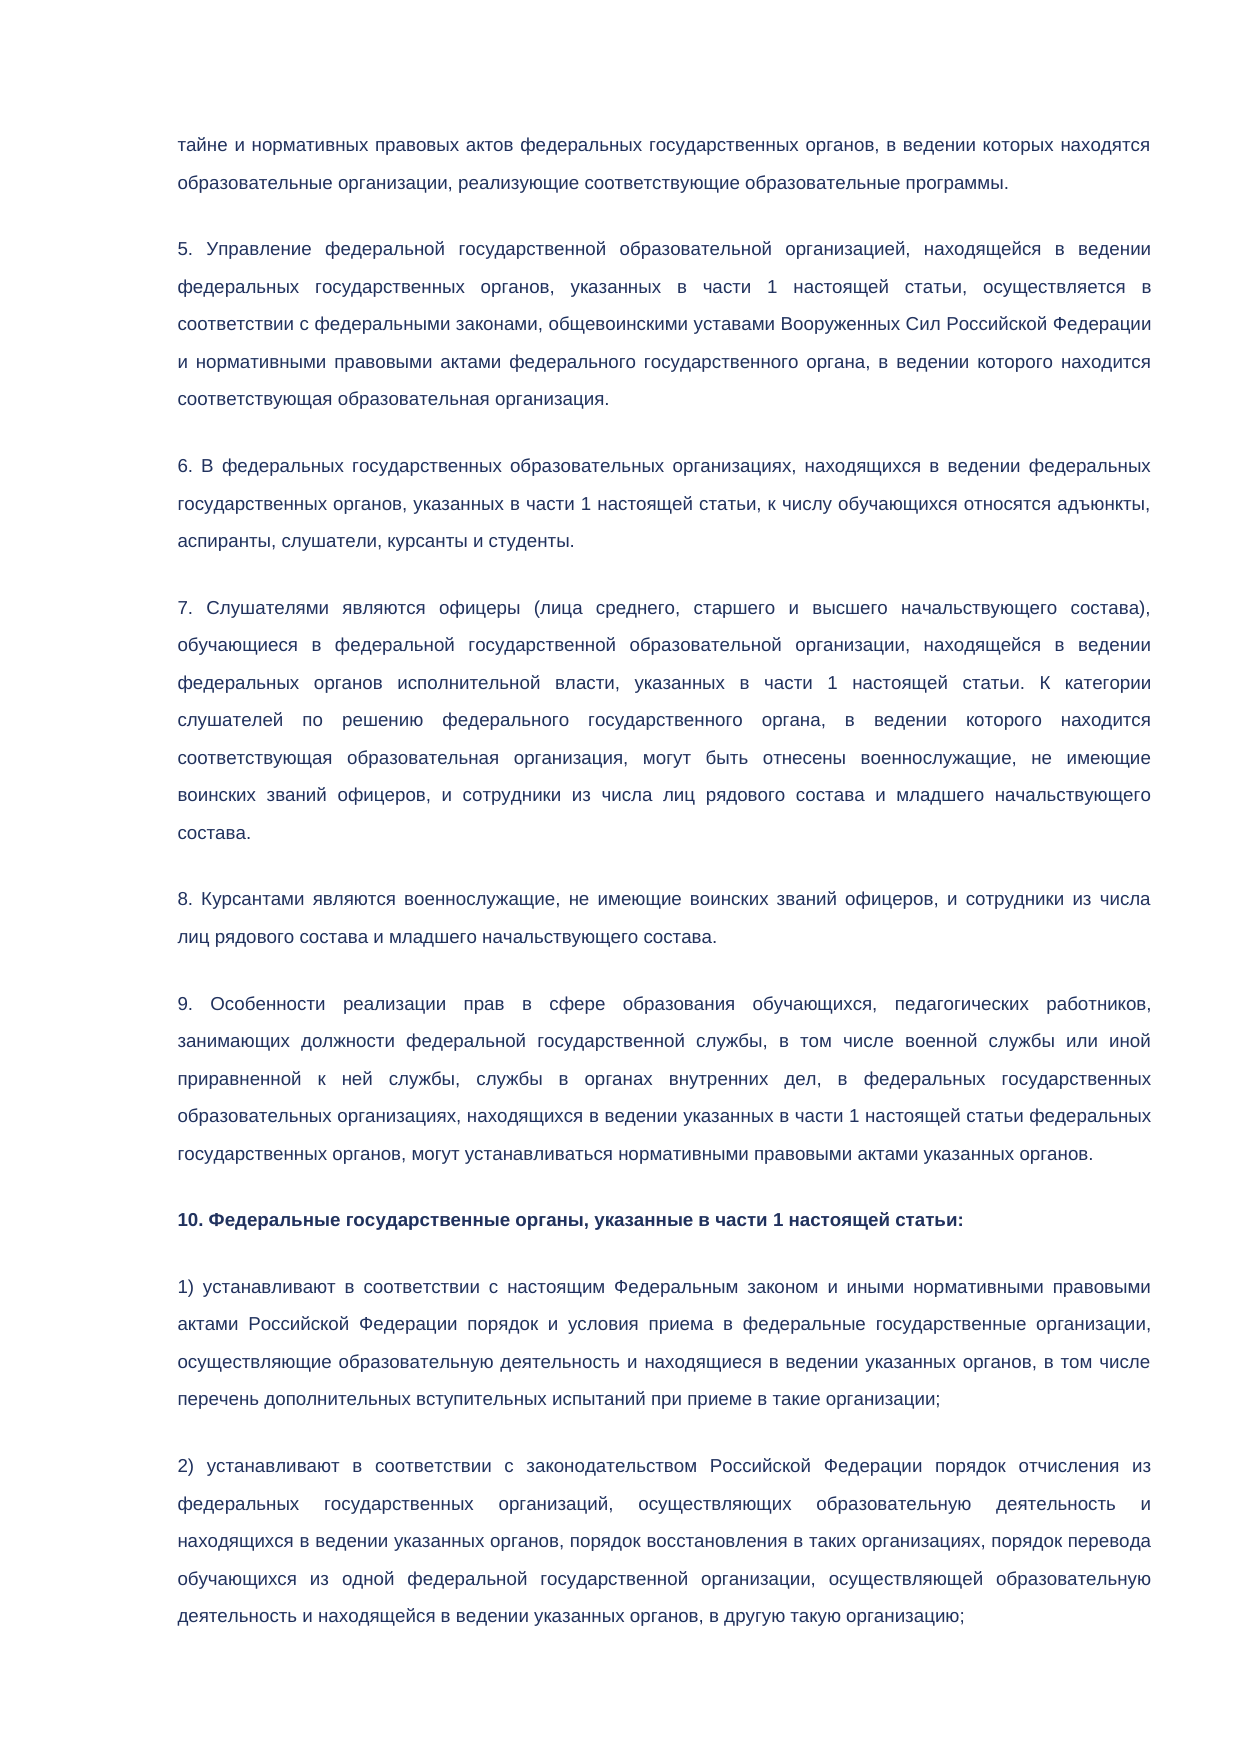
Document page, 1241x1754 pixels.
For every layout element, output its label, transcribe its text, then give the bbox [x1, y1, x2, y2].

text 2) устанавливают в соответствии с законодательством Российской Федерации порядок отчисления из федеральных государственных организаций, осуществляющих образовательную деятельность и находящихся в ведении указанных органов, порядок восстановления в таких организациях, порядок перевода обучающихся из одной федеральной государственной организации, осуществляющей образовательную деятельность и находящейся в ведении указанных органов, в другую такую организацию; [177, 1439, 1152, 1626]
text 1) устанавливают в соответствии с настоящим Федеральным законом и иными нормативными правовыми актами Российской Федерации порядок и условия приема в федеральные государственные организации, осуществляющие образовательную деятельность и находящиеся в ведении указанных органов, в том числе перечень дополнительных вступительных испытаний при приеме в такие организации; [177, 1260, 1152, 1410]
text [177, 118, 1152, 193]
text 8. Курсантами являются военнослужащие, не имеющие воинских званий офицеров, и сотрудники из числа лиц рядового состава и младшего начальствующего состава. [177, 872, 1152, 947]
text 7. Слушателями являются офицеры (лица среднего, старшего и высшего начальствующего состава), обучающиеся в федеральной государственной образовательной организации, находящейся в ведении федеральных органов исполнительной власти, указанных в части 1 настоящей статьи. К категории слушателей по решению федерального государственного органа, в ведении которого находится соответствующая образовательная организация, могут быть отнесены военнослужащие, не имеющие воинских званий офицеров, и сотрудники из числа лиц рядового состава и младшего начальствующего состава. [177, 581, 1152, 843]
text 9. Особенности реализации прав в сфере образования обучающихся, педагогических работников, занимающих должности федеральной государственной службы, в том числе военной службы или иной приравненной к ней службы, службы в органах внутренних дел, в федеральных государственных образовательных организациях, находящихся в ведении указанных в части 1 настоящей статьи федеральных государственных органов, могут устанавливаться нормативными правовыми актами указанных органов. [177, 976, 1152, 1164]
text 6. В федеральных государственных образовательных организациях, находящихся в ведении федеральных государственных органов, указанных в части 1 настоящей статьи, к числу обучающихся относятся адъюнкты, аспиранты, слушатели, курсанты и студенты. [177, 439, 1152, 551]
text 5. Управление федеральной государственной образовательной организацией, находящейся в ведении федеральных государственных органов, указанных в части 1 настоящей статьи, осуществляется в соответствии с федеральными законами, общевоинскими уставами Вооруженных Сил Российской Федерации и нормативными правовыми актами федерального государственного органа, в ведении которого находится соответствующая образовательная организация. [177, 222, 1152, 410]
text 10. Федеральные государственные органы, указанные в части 1 настоящей статьи: [177, 1193, 1152, 1231]
